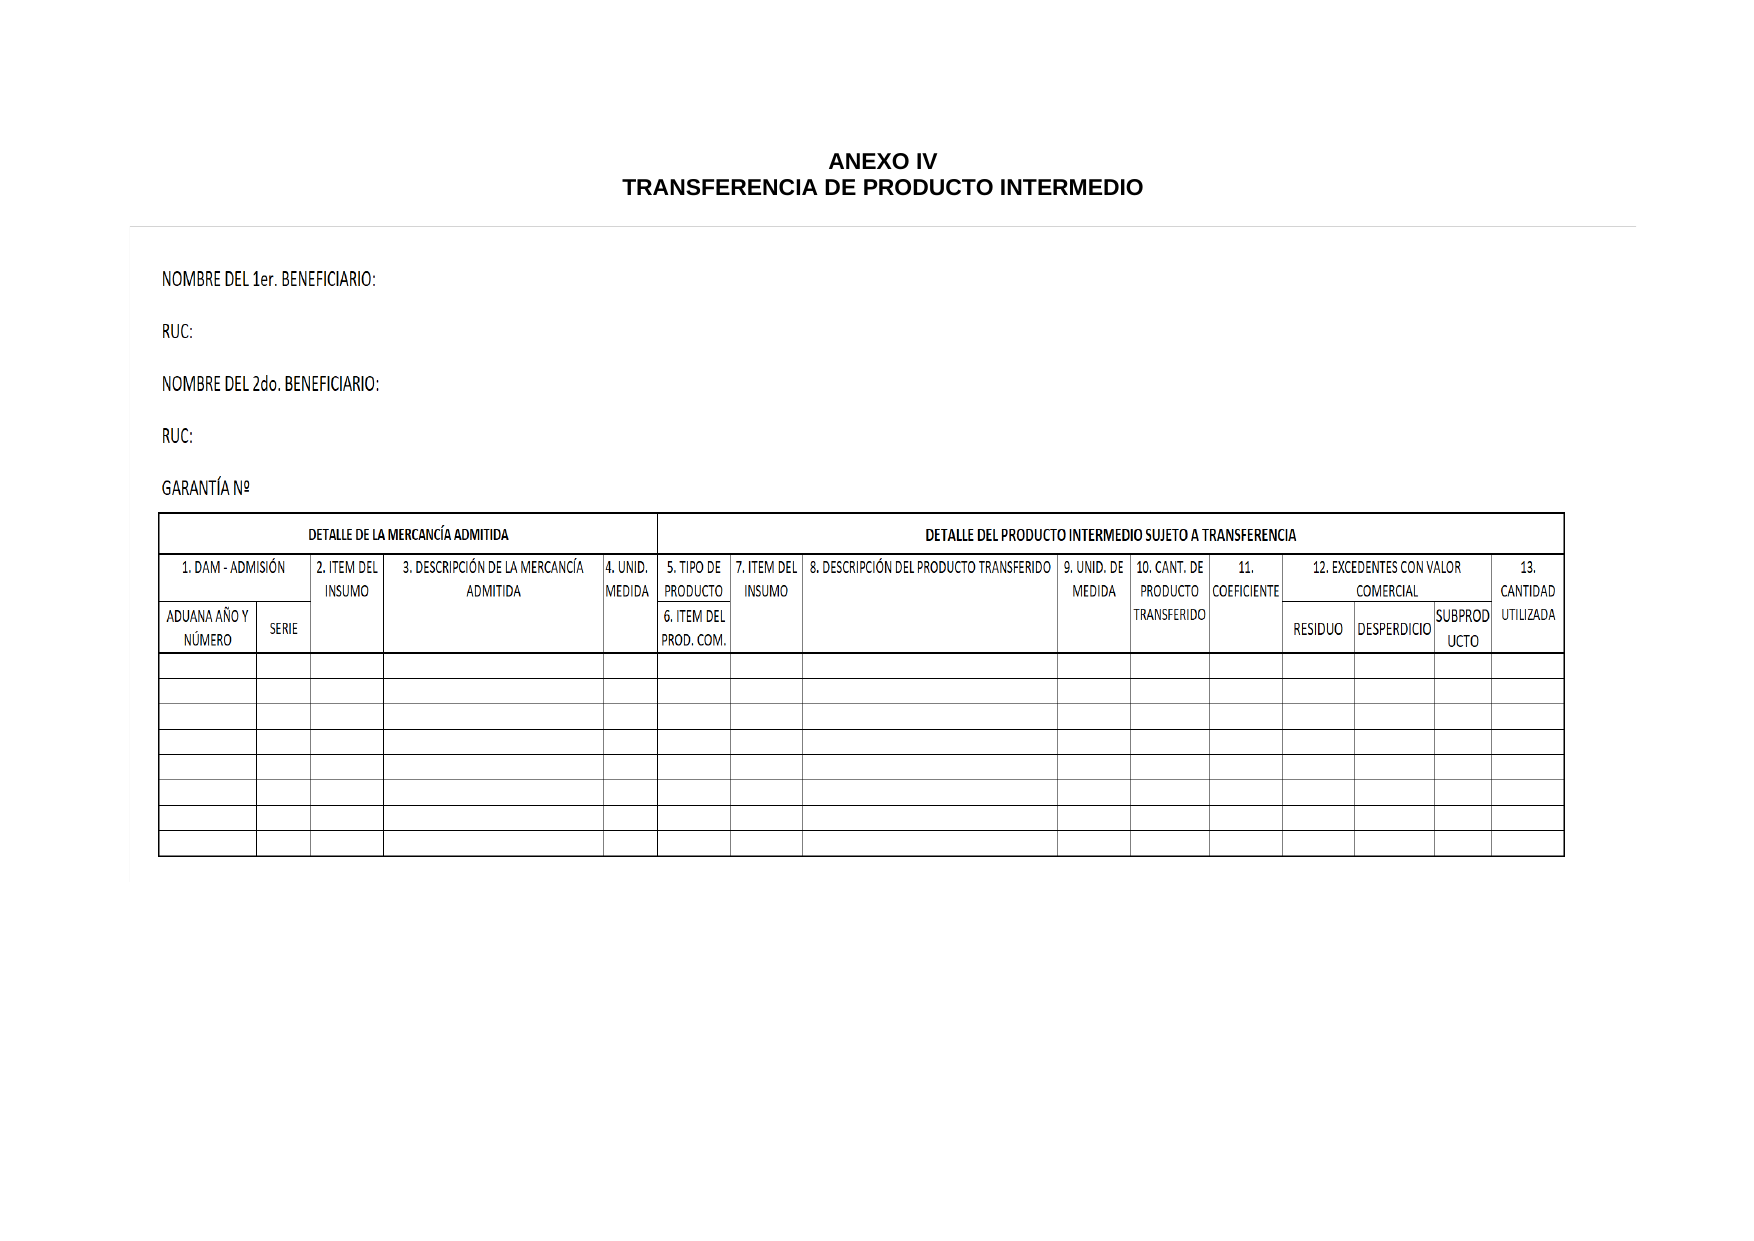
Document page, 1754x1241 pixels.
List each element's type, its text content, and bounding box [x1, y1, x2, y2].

picture [129, 226, 1637, 882]
text ANEXO IV [130, 148, 1636, 174]
text TRANSFERENCIA DE PRODUCTO INTERMEDIO [130, 174, 1636, 200]
